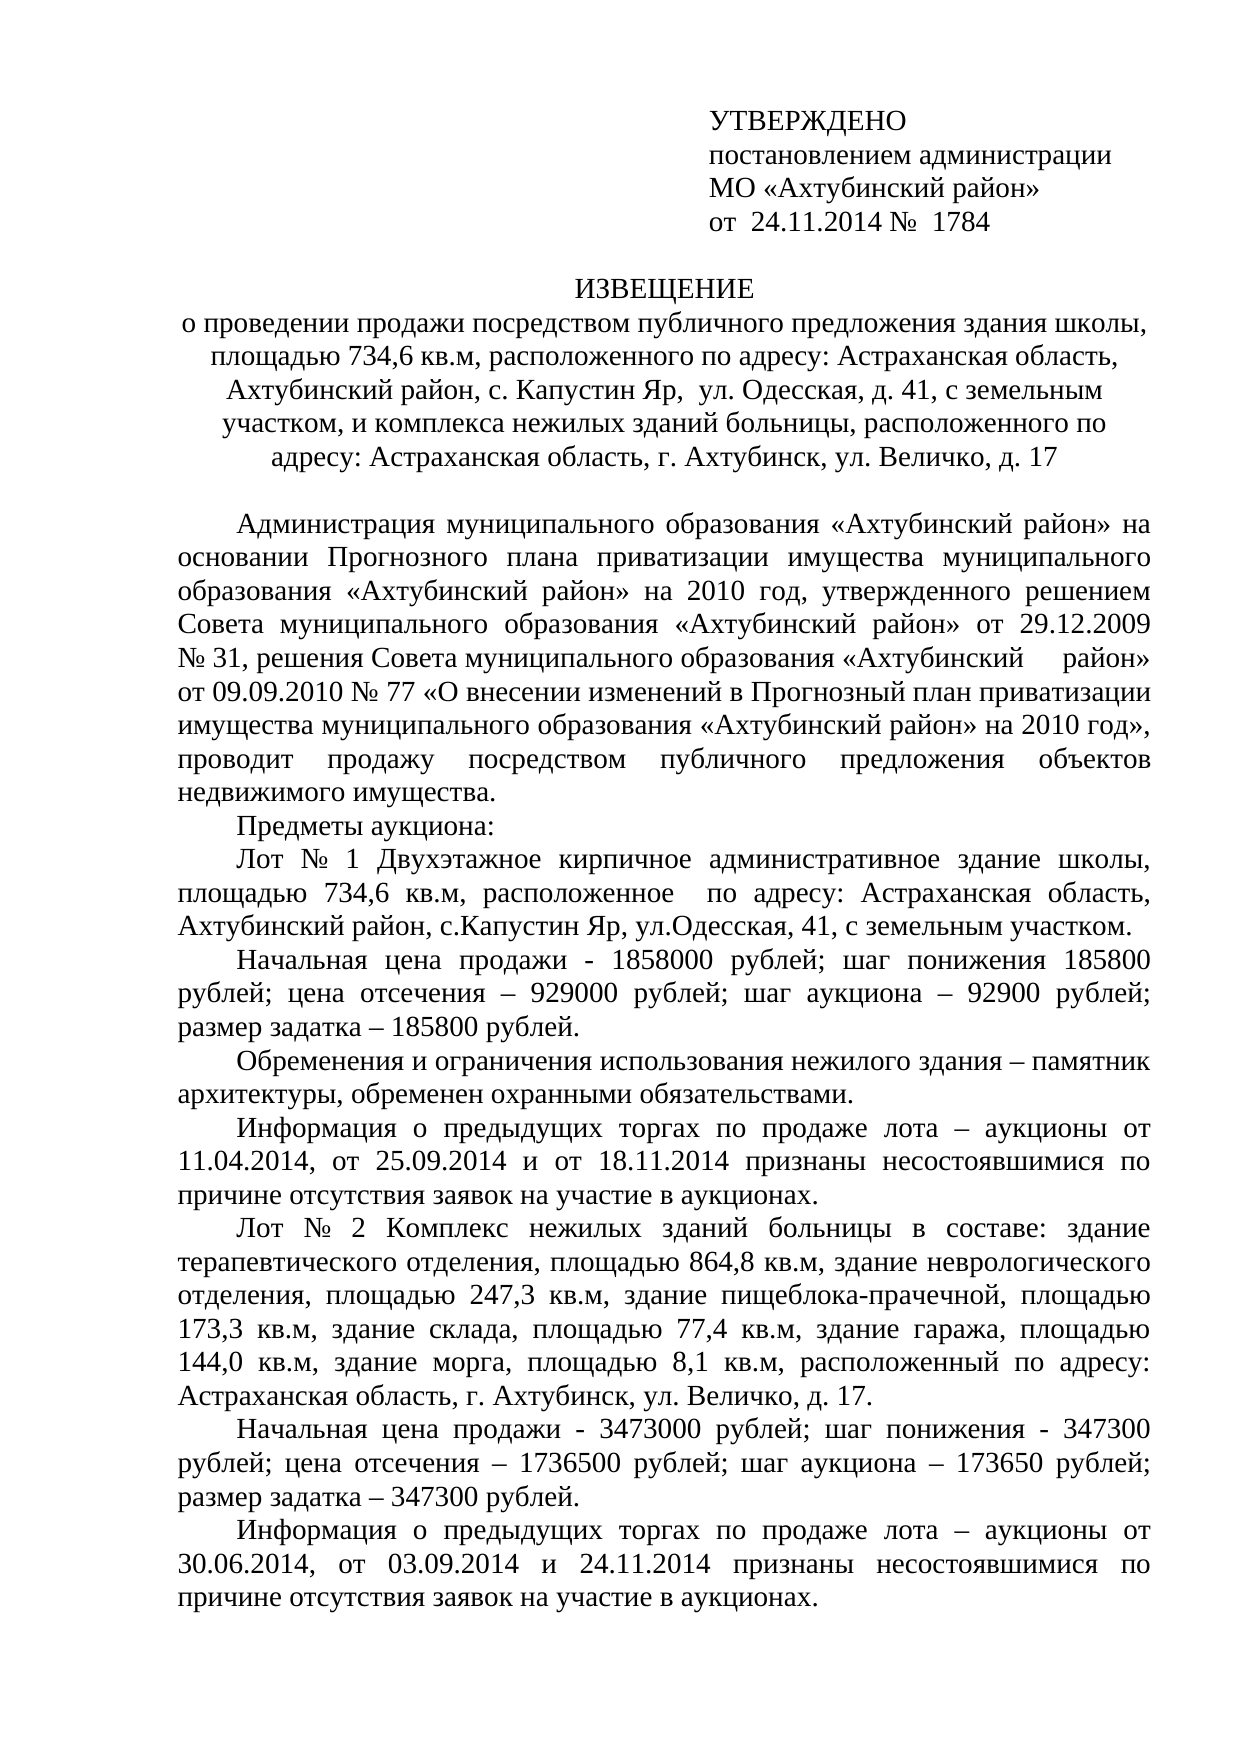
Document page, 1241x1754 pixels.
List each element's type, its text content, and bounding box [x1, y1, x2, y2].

text Информация о предыдущих торгах по продаже лота – аукционы от 11.04.2014, от 25.09.2014 и от 18.11.2014 признаны несостоявшимися по причине отсутствия заявок на участие в аукционах. [177, 1110, 1152, 1210]
text Администрация муниципального образования «Ахтубинский район» на основании Прогнозного плана приватизации имущества муниципального образования «Ахтубинский район» на 2010 год, утвержденного решением Совета муниципального образования «Ахтубинский район» от 29.12.2009 № 31, решения Совета муниципального образования «Ахтубинский район» от 09.09.2010 № 77 «О внесении изменений в Прогнозный план приватизации имущества муниципального образования «Ахтубинский район» на 2010 год», проводит продажу посредством публичного предложения объектов недвижимого имущества. [177, 506, 1152, 808]
text постановлением администрации [709, 137, 1152, 171]
text Лот № 2 Комплекс нежилых зданий больницы в составе: здание терапевтического отделения, площадью 864,8 кв.м, здание неврологического отделения, площадью 247,3 кв.м, здание пищеблока-прачечной, площадью 173,3 кв.м, здание склада, площадью 77,4 кв.м, здание гаража, площадью 144,0 кв.м, здание морга, площадью 8,1 кв.м, расположенный по адресу: Астраханская область, г. Ахтубинск, ул. Величко, д. 17. [177, 1210, 1152, 1412]
text Информация о предыдущих торгах по продаже лота – аукционы от 30.06.2014, от 03.09.2014 и 24.11.2014 признаны несостоявшимися по причине отсутствия заявок на участие в аукционах. [177, 1512, 1152, 1613]
text Предметы аукциона: [177, 808, 1152, 841]
text Начальная цена продажи - 1858000 рублей; шаг понижения 185800 рублей; цена отсечения – 929000 рублей; шаг аукциона – 92900 рублей; размер задатка – 185800 рублей. [177, 942, 1152, 1043]
text МО «Ахтубинский район» [709, 171, 1152, 204]
text УТВЕРЖДЕНО [709, 103, 1152, 137]
text о проведении продажи посредством публичного предложения здания школы, площадью 734,6 кв.м, расположенного по адресу: Астраханская область, Ахтубинский район, с. Капустин Яр, ул. Одесская, д. 41, с земельным участком, и комплекса нежилых зданий больницы, расположенного по адресу: Астраханская область, г. Ахтубинск, ул. Величко, д. 17 [177, 305, 1152, 472]
text Обременения и ограничения использования нежилого здания – памятник архитектуры, обременен охранными обязательствами. [177, 1043, 1152, 1110]
text ИЗВЕЩЕНИЕ [177, 271, 1152, 305]
text Начальная цена продажи - 3473000 рублей; шаг понижения - 347300 рублей; цена отсечения – 1736500 рублей; шаг аукциона – 173650 рублей; размер задатка – 347300 рублей. [177, 1412, 1152, 1512]
text от 24.11.2014 № 1784 [709, 204, 1152, 238]
text Лот № 1 Двухэтажное кирпичное административное здание школы, площадью 734,6 кв.м, расположенное по адресу: Астраханская область, Ахтубинский район, с.Капустин Яр, ул.Одесская, 41, с земельным участком. [177, 841, 1152, 942]
